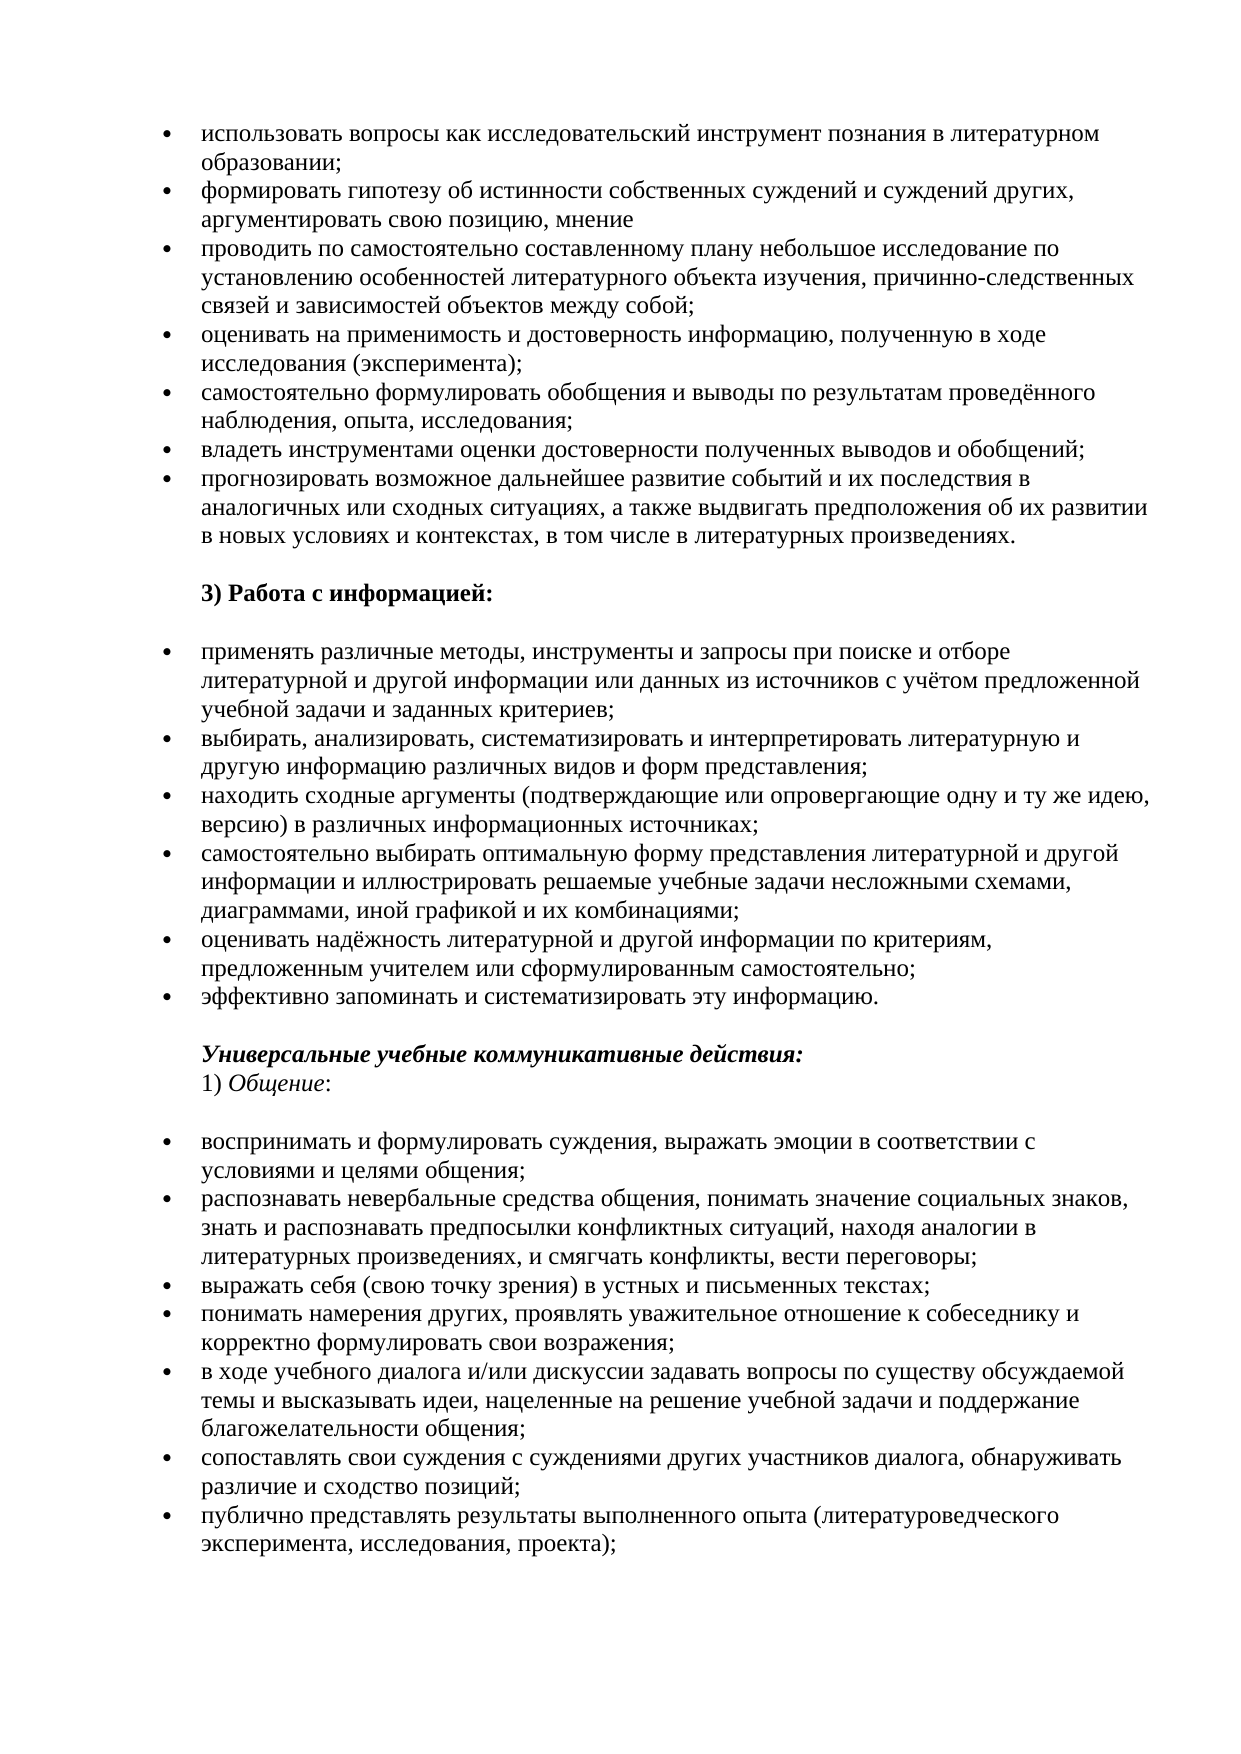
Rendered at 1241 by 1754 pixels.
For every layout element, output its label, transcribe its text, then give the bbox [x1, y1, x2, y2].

list оценивать надёжность литературной и другой информации по критериям, предложенным учителем или сформулированным самостоятельно; [163, 924, 1152, 981]
list сопоставлять свои суждения с суждениями других участников диалога, обнаруживать различие и сходство позиций; [163, 1442, 1152, 1500]
list в ходе учебного диалога и/или дискуссии задавать вопросы по существу обсуждаемой темы и высказывать идеи, нацеленные на решение учебной задачи и поддержание благожелательности общения; [163, 1356, 1152, 1442]
list владеть инструментами оценки достоверности полученных выводов и обобщений; [163, 434, 1152, 463]
list применять различные методы, инструменты и запросы при поиске и отборе литературной и другой информации или данных из источников с учётом предложенной учебной задачи и заданных критериев; [163, 636, 1152, 723]
list находить сходные аргументы (подтверждающие или опровергающие одну и ту же идею, версию) в различных информационных источниках; [163, 780, 1152, 838]
list проводить по самостоятельно составленному плану небольшое исследование по установлению особенностей литературного объекта изучения, причинно-следственных связей и зависимостей объектов между собой; [163, 233, 1152, 319]
list эффективно запоминать и систематизировать эту информацию. [163, 981, 1152, 1010]
list формировать гипотезу об истинности собственных суждений и суждений других, аргументировать свою позицию, мнение [163, 176, 1152, 233]
list распознавать невербальные средства общения, понимать значение социальных знаков, знать и распознавать предпосылки конфликтных ситуаций, находя аналогии в литературных произведениях, и смягчать конфликты, вести переговоры; [163, 1183, 1152, 1270]
list понимать намерения других, проявлять уважительное отношение к собеседнику и корректно формулировать свои возражения; [163, 1298, 1152, 1356]
list оценивать на применимость и достоверность информацию, полученную в ходе исследования (эксперимента); [163, 319, 1152, 377]
list выражать себя (свою точку зрения) в устных и письменных текстах; [163, 1270, 1152, 1298]
list самостоятельно выбирать оптимальную форму представления литературной и другой информации и иллюстрировать решаемые учебные задачи несложными схемами, диаграммами, иной графикой и их комбинациями; [163, 838, 1152, 924]
list самостоятельно формулировать обобщения и выводы по результатам проведённого наблюдения, опыта, исследования; [163, 377, 1152, 434]
text 1) Общение: [177, 1068, 1152, 1097]
list публично представлять результаты выполненного опыта (литературоведческого эксперимента, исследования, проекта); [163, 1500, 1152, 1557]
list использовать вопросы как исследовательский инструмент познания в литературном образовании; [163, 118, 1152, 176]
text Универсальные учебные коммуникативные действия: [177, 1039, 1152, 1068]
text 3) Работа с информацией: [177, 578, 1152, 607]
list выбирать, анализировать, систематизировать и интерпретировать литературную и другую информацию различных видов и форм представления; [163, 723, 1152, 780]
list воспринимать и формулировать суждения, выражать эмоции в соответствии с условиями и целями общения; [163, 1126, 1152, 1183]
list прогнозировать возможное дальнейшее развитие событий и их последствия в аналогичных или сходных ситуациях, а также выдвигать предположения об их развитии в новых условиях и контекстах, в том числе в литературных произведениях. [163, 463, 1152, 549]
